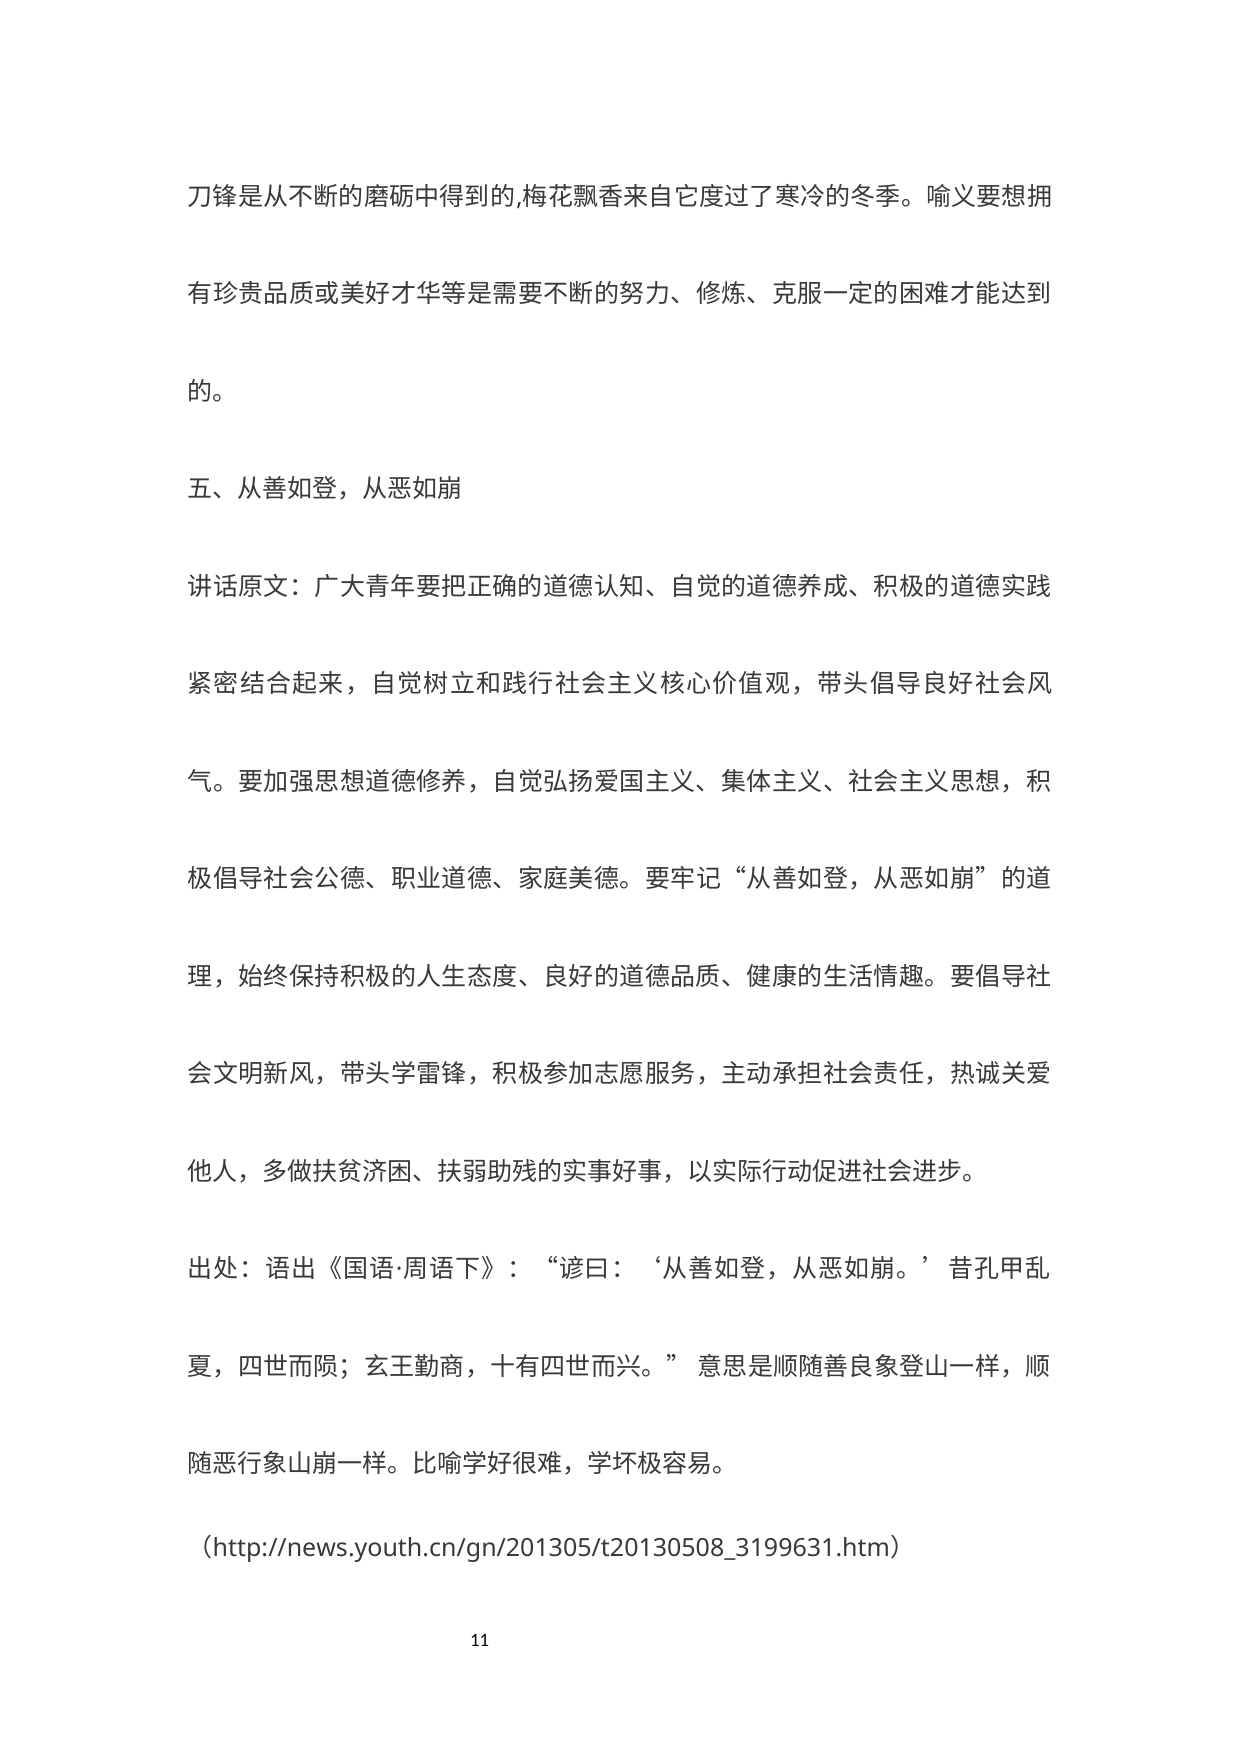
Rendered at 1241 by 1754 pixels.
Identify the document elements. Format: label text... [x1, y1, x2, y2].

text （http://news.youth.cn/gn/201305/t20130508_3199631.htm） [187, 1513, 1053, 1578]
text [187, 162, 1053, 1494]
